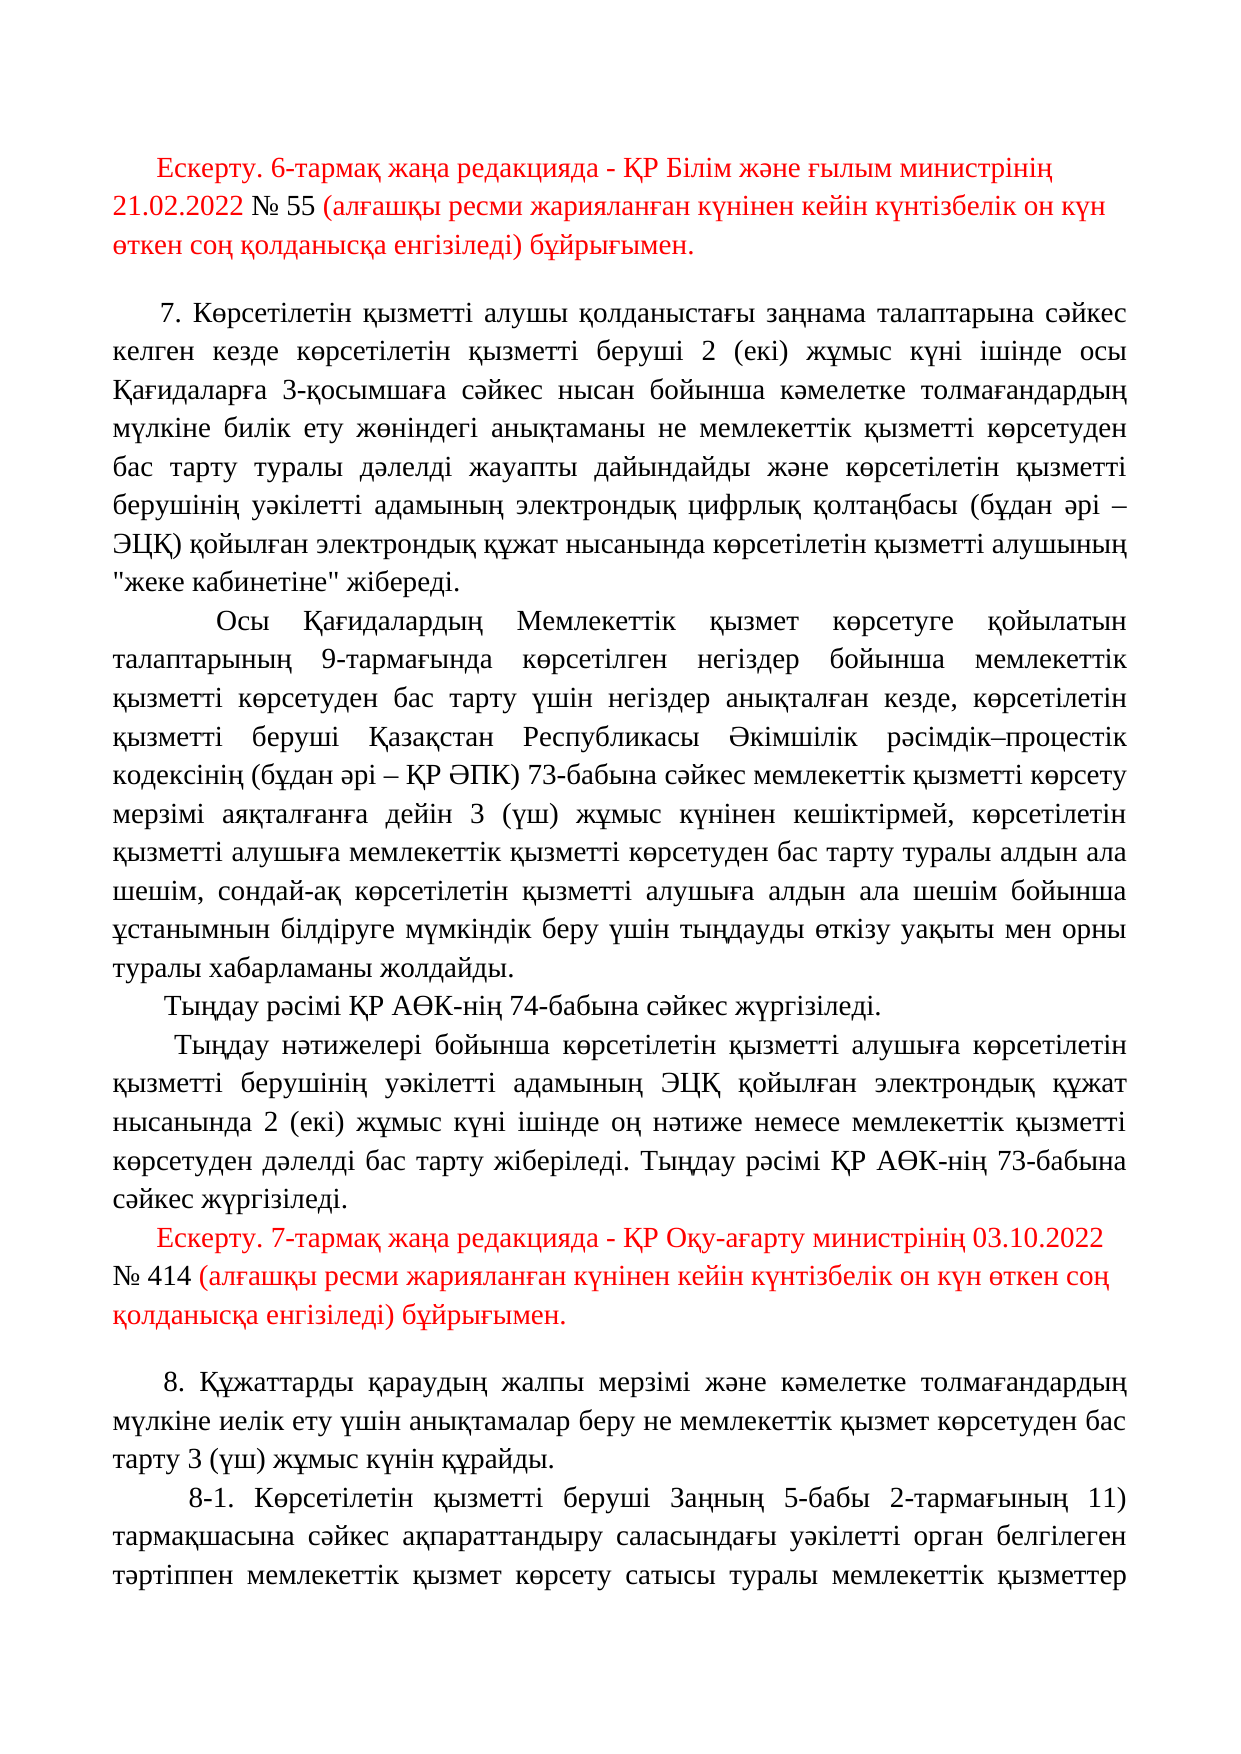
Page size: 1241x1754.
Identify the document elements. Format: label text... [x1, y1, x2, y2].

text Тыңдау нәтижелері бойынша көрсетілетін қызметті алушыға көрсетілетін қызметті берушінің уәкілетті адамының ЭЦҚ қойылған электрондық құжат нысанында 2 (екі) жұмыс күні ішінде оң нәтиже немесе мемлекеттік қызметті көрсетуден дәлелді бас тарту жіберіледі. Тыңдау рәсімі ҚР АӨК-нің 73-бабына сәйкес жүргізіледі. [112, 1027, 1128, 1215]
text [112, 1480, 1128, 1591]
text Ескерту. 7-тармақ жаңа редакцияда - ҚР Оқу-ағарту министрінің 03.10.2022 № 414 (алғашқы ресми жарияланған күнінен кейін күнтізбелік он күн өткен соң қолданысқа енгізіледі) бұйрығымен. [112, 1220, 1128, 1361]
text Ескерту. 6-тармақ жаңа редакцияда - ҚР Білім және ғылым министрінің 21.02.2022 № 55 (алғашқы ресми жарияланған күнінен кейін күнтізбелік он күн өткен соң қолданысқа енгізіледі) бұйрығымен. [112, 150, 1128, 291]
text 8. Құжаттарды қараудың жалпы мерзімі және кәмелетке толмағандардың мүлкіне иелік ету үшін анықтамалар беру не мемлекеттік қызмет көрсетуден бас тарту 3 (үш) жұмыс күнін құрайды. [112, 1364, 1128, 1475]
text 7. Көрсетілетін қызметті алушы қолданыстағы заңнама талаптарына сәйкес келген кезде көрсетілетін қызметті беруші 2 (екі) жұмыс күні ішінде осы Қағидаларға 3-қосымшаға сәйкес нысан бойынша кәмелетке толмағандардың мүлкіне билік ету жөніндегі анықтаманы не мемлекеттік қызметті көрсетуден бас тарту туралы дәлелді жауапты дайындайды және көрсетілетін қызметті берушінің уәкілетті адамының электрондық цифрлық қолтаңбасы (бұдан әрі – ЭЦҚ) қойылған электрондық құжат нысанында көрсетілетін қызметті алушының "жеке кабинетіне" жібереді. [112, 295, 1128, 598]
text Тыңдау рәсімі ҚР АӨК-нің 74-бабына сәйкес жүргізіледі. [112, 988, 1128, 1022]
text Осы Қағидалардың Мемлекеттік қызмет көрсетуге қойылатын талаптарының 9-тармағында көрсетілген негіздер бойынша мемлекеттік қызметті көрсетуден бас тарту үшін негіздер анықталған кезде, көрсетілетін қызметті беруші Қазақстан Республикасы Әкімшілік рәсімдік–процестік кодексінің (бұдан әрі – ҚР ӘПК) 73-бабына сәйкес мемлекеттік қызметті көрсету мерзімі аяқталғанға дейін 3 (үш) жұмыс күнінен кешіктірмей, көрсетілетін қызметті алушыға мемлекеттік қызметті көрсетуден бас тарту туралы алдын ала шешім, сондай-ақ көрсетілетін қызметті алушыға алдын ала шешім бойынша ұстанымнын білдіруге мүмкіндік беру үшін тыңдауды өткізу уақыты мен орны туралы хабарламаны жолдайды. [112, 603, 1128, 983]
